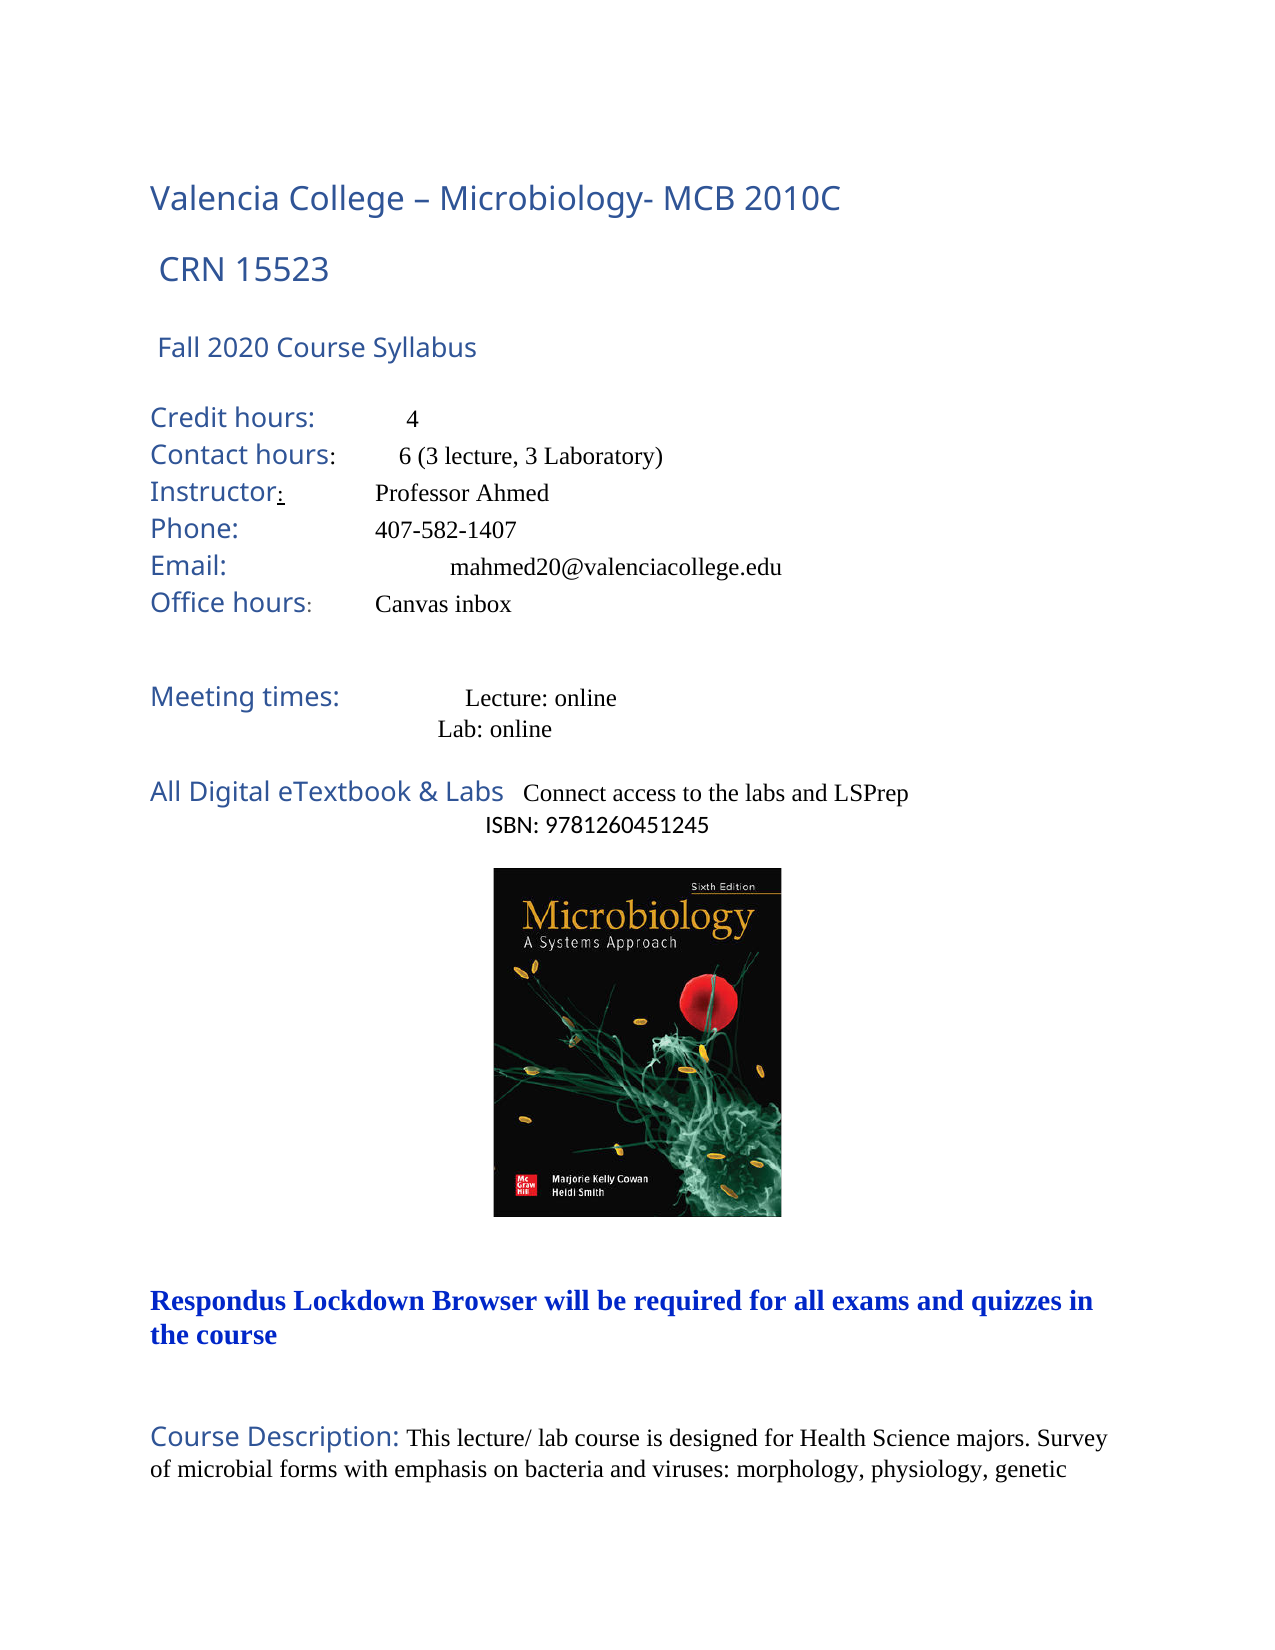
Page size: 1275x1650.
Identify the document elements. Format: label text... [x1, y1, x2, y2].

subtitle CRN 15523 [150, 245, 1125, 291]
text Lab: online [150, 714, 1125, 743]
text Instructor: Professor Ahmed [150, 473, 1125, 509]
subtitle Valencia College – Microbiology- MCB 2010C [150, 175, 1125, 220]
text All Digital eTextbook & Labs Connect access to the labs and LSPrep [150, 772, 1125, 809]
text Office hours: Canvas inbox [150, 583, 1125, 620]
text Meeting times: Lecture: online [150, 678, 1125, 714]
text Phone: 407-582-1407 [150, 509, 1125, 546]
text Email: mahmed20@valenciacollege.edu [150, 546, 1125, 583]
subtitle Fall 2020 Course Syllabus [150, 328, 1125, 365]
text Respondus Lockdown Browser will be required for all exams and quizzes in the course [150, 1283, 1125, 1350]
text ISBN: 9781260451245 [150, 809, 1125, 839]
text Contact hours: 6 (3 lecture, 3 Laboratory) [150, 436, 1125, 473]
picture [493, 868, 782, 1217]
text Credit hours: 4 [150, 399, 1125, 436]
